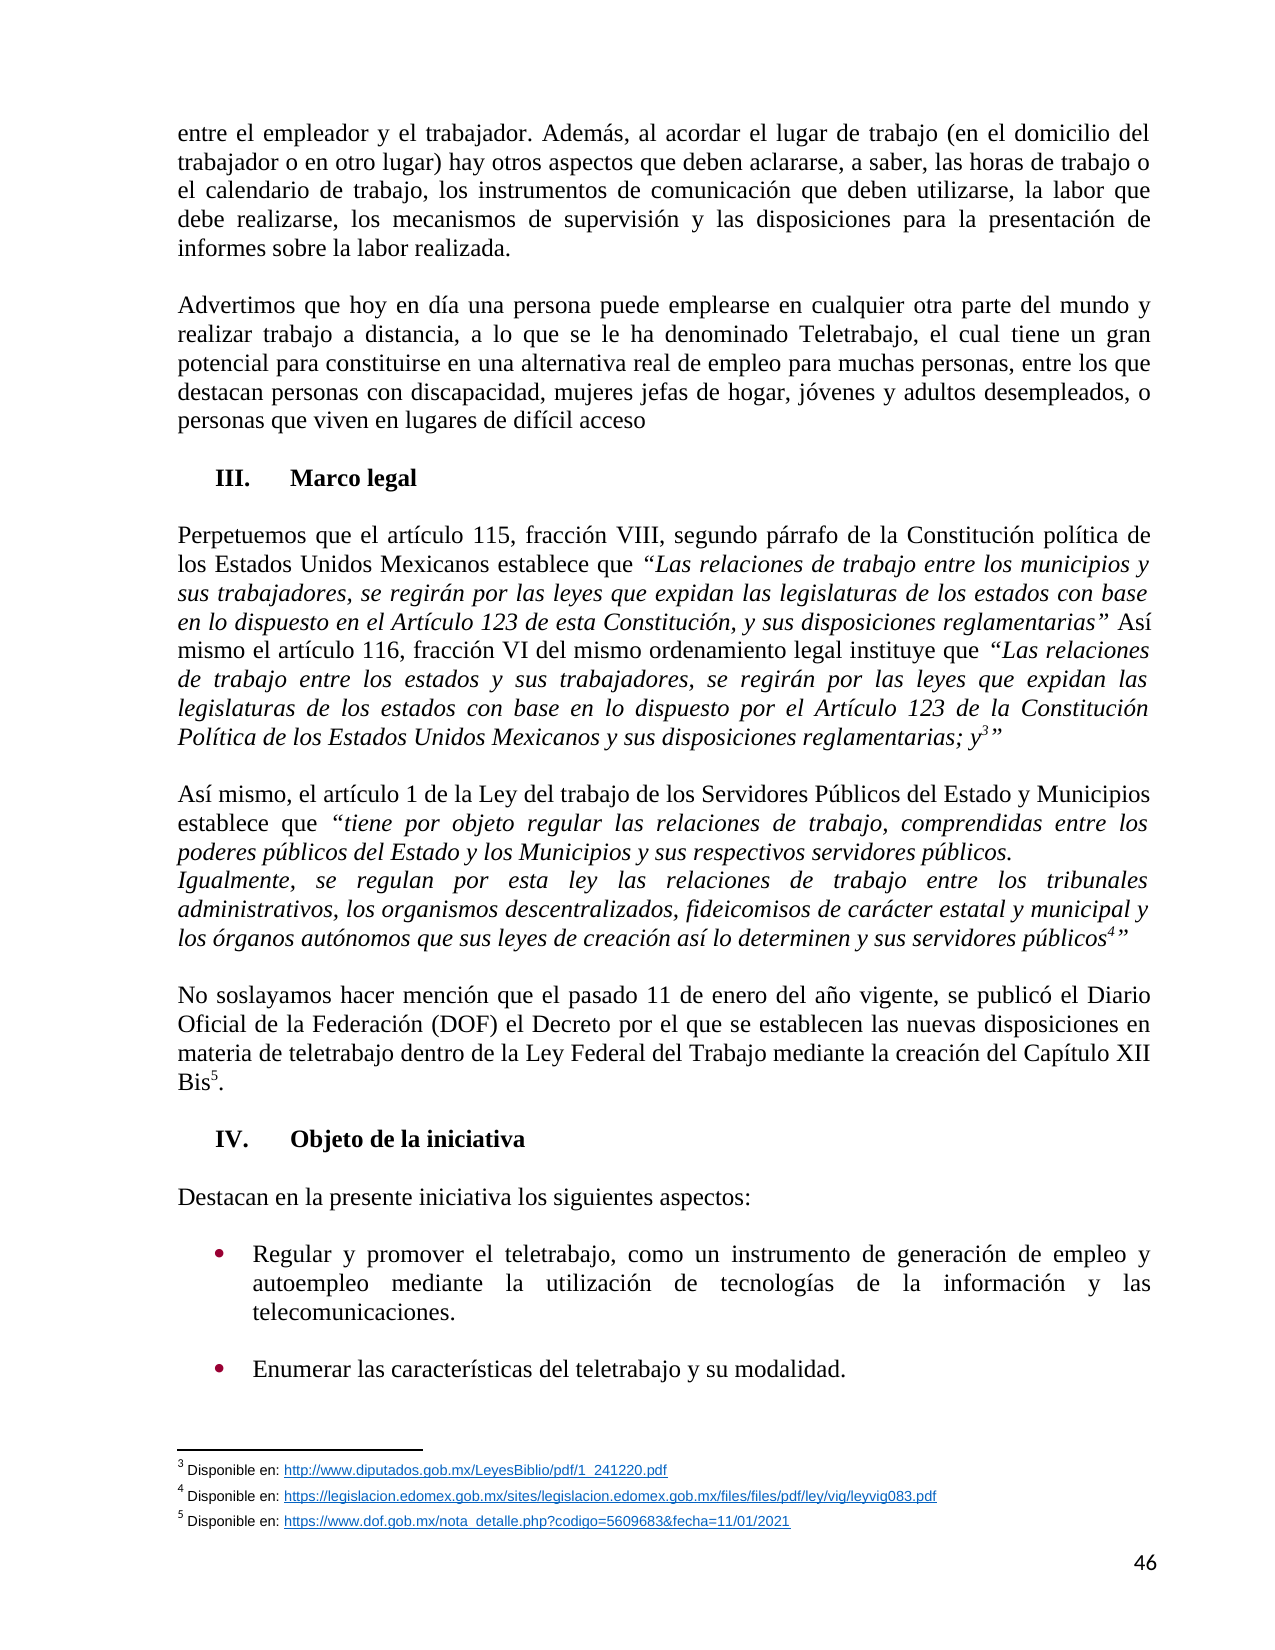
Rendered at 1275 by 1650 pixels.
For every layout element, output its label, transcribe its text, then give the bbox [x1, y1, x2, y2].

list Regular y promover el teletrabajo, como un instrumento de generación de empleo y autoempleo mediante la utilización de tecnologías de la información y las telecomunicaciones. [215, 1239, 1152, 1326]
list Objeto de la iniciativa [215, 1124, 1152, 1153]
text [177, 118, 1152, 262]
text Igualmente, se regulan por esta ley las relaciones de trabajo entre los tribunales administrativos, los organismos descentralizados, fideicomisos de carácter estatal y municipal y los órganos autónomos que sus leyes de creación así lo determinen y sus servidores públicos” [177, 866, 1152, 952]
text Destacan en la presente iniciativa los siguientes aspectos: [177, 1182, 1152, 1211]
text Así mismo, el artículo 1 de la Ley del trabajo de los Servidores Públicos del Estado y Municipios establece que “tiene por objeto regular las relaciones de trabajo, comprendidas entre los poderes públicos del Estado y los Municipios y sus respectivos servidores públicos. [177, 779, 1152, 866]
text Perpetuemos que el artículo 115, fracción VIII, segundo párrafo de la Constitución política de los Estados Unidos Mexicanos establece que “Las relaciones de trabajo entre los municipios y sus trabajadores, se regirán por las leyes que expidan las legislaturas de los estados con base en lo dispuesto en el Artículo 123 de esta Constitución, y sus disposiciones reglamentarias” Así mismo el artículo 116, fracción VI del mismo ordenamiento legal instituye que “Las relaciones de trabajo entre los estados y sus trabajadores, se regirán por las leyes que expidan las legislaturas de los estados con base en lo dispuesto por el Artículo 123 de la Constitución Política de los Estados Unidos Mexicanos y sus disposiciones reglamentarias; y” [177, 521, 1152, 751]
list Enumerar las características del teletrabajo y su modalidad. [215, 1354, 1152, 1383]
text No soslayamos hacer mención que el pasado 11 de enero del año vigente, se publicó el Diario Oficial de la Federación (DOF) el Decreto por el que se establecen las nuevas disposiciones en materia de teletrabajo dentro de la Ley Federal del Trabajo mediante la creación del Capítulo XII Bis. [177, 981, 1152, 1096]
text Advertimos que hoy en día una persona puede emplearse en cualquier otra parte del mundo y realizar trabajo a distancia, a lo que se le ha denominado Teletrabajo, el cual tiene un gran potencial para constituirse en una alternativa real de empleo para muchas personas, entre los que destacan personas con discapacidad, mujeres jefas de hogar, jóvenes y adultos desempleados, o personas que viven en lugares de difícil acceso [177, 291, 1152, 434]
list Marco legal [215, 463, 1152, 492]
